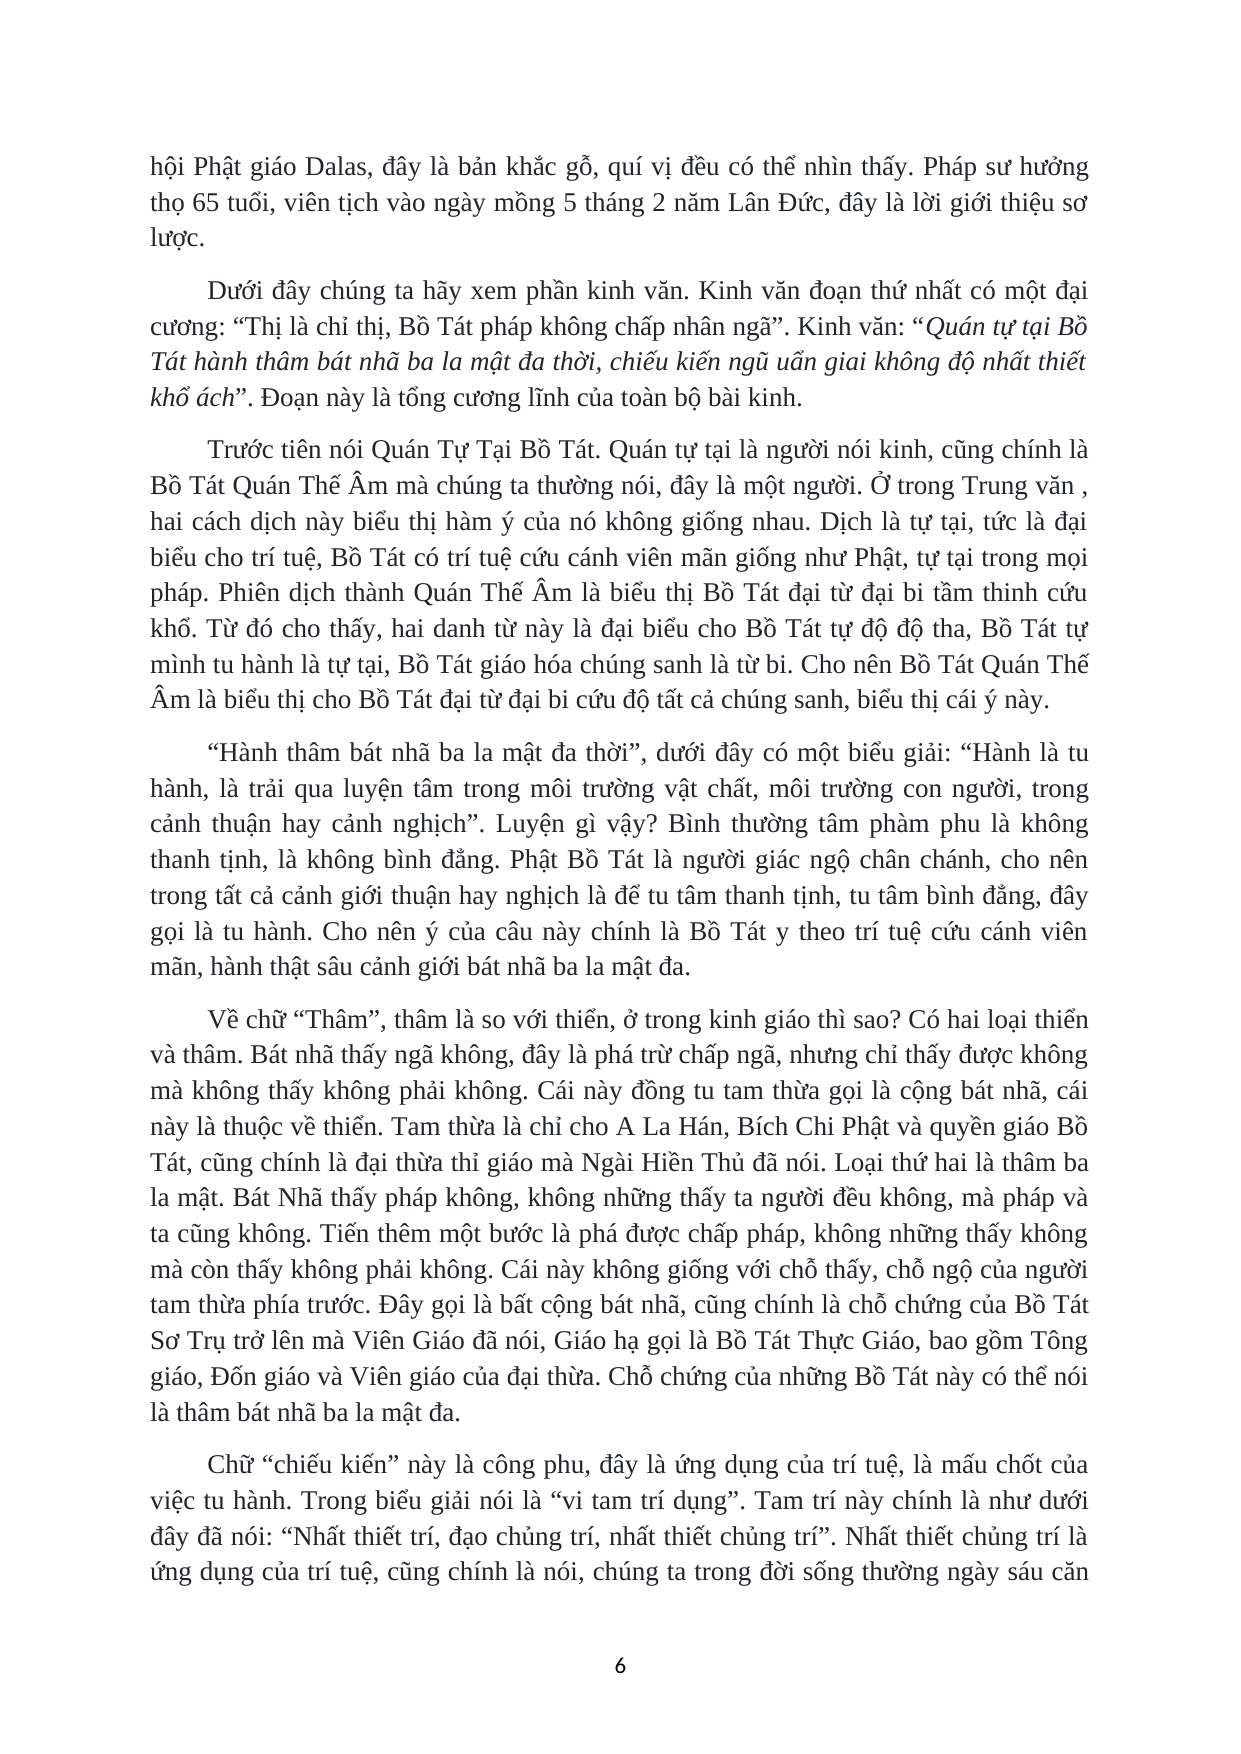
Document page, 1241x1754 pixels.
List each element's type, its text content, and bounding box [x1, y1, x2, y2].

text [150, 150, 1090, 253]
text Trước tiên nói Quán Tự Tại Bồ Tát. Quán tự tại là người nói kinh, cũng chính là Bồ Tát Quán Thế Âm mà chúng ta thường nói, đây là một người. Ở trong Trung văn , hai cách dịch này biểu thị hàm ý của nó không giống nhau. Dịch là tự tại, tức là đại biểu cho trí tuệ, Bồ Tát có trí tuệ cứu cánh viên mãn giống như Phật, tự tại trong mọi pháp. Phiên dịch thành Quán Thế Âm là biểu thị Bồ Tát đại từ đại bi tầm thinh cứu khổ. Từ đó cho thấy, hai danh từ này là đại biểu cho Bồ Tát tự độ độ tha, Bồ Tát tự mình tu hành là tự tại, Bồ Tát giáo hóa chúng sanh là từ bi. Cho nên Bồ Tát Quán Thế Âm là biểu thị cho Bồ Tát đại từ đại bi cứu độ tất cả chúng sanh, biểu thị cái ý này. [150, 433, 1090, 715]
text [150, 1448, 1090, 1586]
text “Hành thâm bát nhã ba la mật đa thời”, dưới đây có một biểu giải: “Hành là tu hành, là trải qua luyện tâm trong môi trường vật chất, môi trường con người, trong cảnh thuận hay cảnh nghịch”. Luyện gì vậy? Bình thường tâm phàm phu là không thanh tịnh, là không bình đẳng. Phật Bồ Tát là người giác ngộ chân chánh, cho nên trong tất cả cảnh giới thuận hay nghịch là để tu tâm thanh tịnh, tu tâm bình đẳng, đây gọi là tu hành. Cho nên ý của câu này chính là Bồ Tát y theo trí tuệ cứu cánh viên mãn, hành thật sâu cảnh giới bát nhã ba la mật đa. [150, 736, 1090, 981]
text Dưới đây chúng ta hãy xem phần kinh văn. Kinh văn đoạn thứ nhất có một đại cương: “Thị là chỉ thị, Bồ Tát pháp không chấp nhân ngã”. Kinh văn: “Quán tự tại Bồ Tát hành thâm bát nhã ba la mật đa thời, chiếu kiến ngũ uẩn giai không độ nhất thiết khổ ách”. Đoạn này là tổng cương lĩnh của toàn bộ bài kinh. [150, 274, 1090, 412]
text Về chữ “Thâm”, thâm là so với thiển, ở trong kinh giáo thì sao? Có hai loại thiển và thâm. Bát nhã thấy ngã không, đây là phá trừ chấp ngã, nhưng chỉ thấy được không mà không thấy không phải không. Cái này đồng tu tam thừa gọi là cộng bát nhã, cái này là thuộc về thiển. Tam thừa là chỉ cho A La Hán, Bích Chi Phật và quyền giáo Bồ Tát, cũng chính là đại thừa thỉ giáo mà Ngài Hiền Thủ đã nói. Loại thứ hai là thâm ba la mật. Bát Nhã thấy pháp không, không những thấy ta người đều không, mà pháp và ta cũng không. Tiến thêm một bước là phá được chấp pháp, không những thấy không mà còn thấy không phải không. Cái này không giống với chỗ thấy, chỗ ngộ của người tam thừa phía trước. Đây gọi là bất cộng bát nhã, cũng chính là chỗ chứng của Bồ Tát Sơ Trụ trở lên mà Viên Giáo đã nói, Giáo hạ gọi là Bồ Tát Thực Giáo, bao gồm Tông giáo, Đốn giáo và Viên giáo của đại thừa. Chỗ chứng của những Bồ Tát này có thể nói là thâm bát nhã ba la mật đa. [150, 1003, 1090, 1427]
